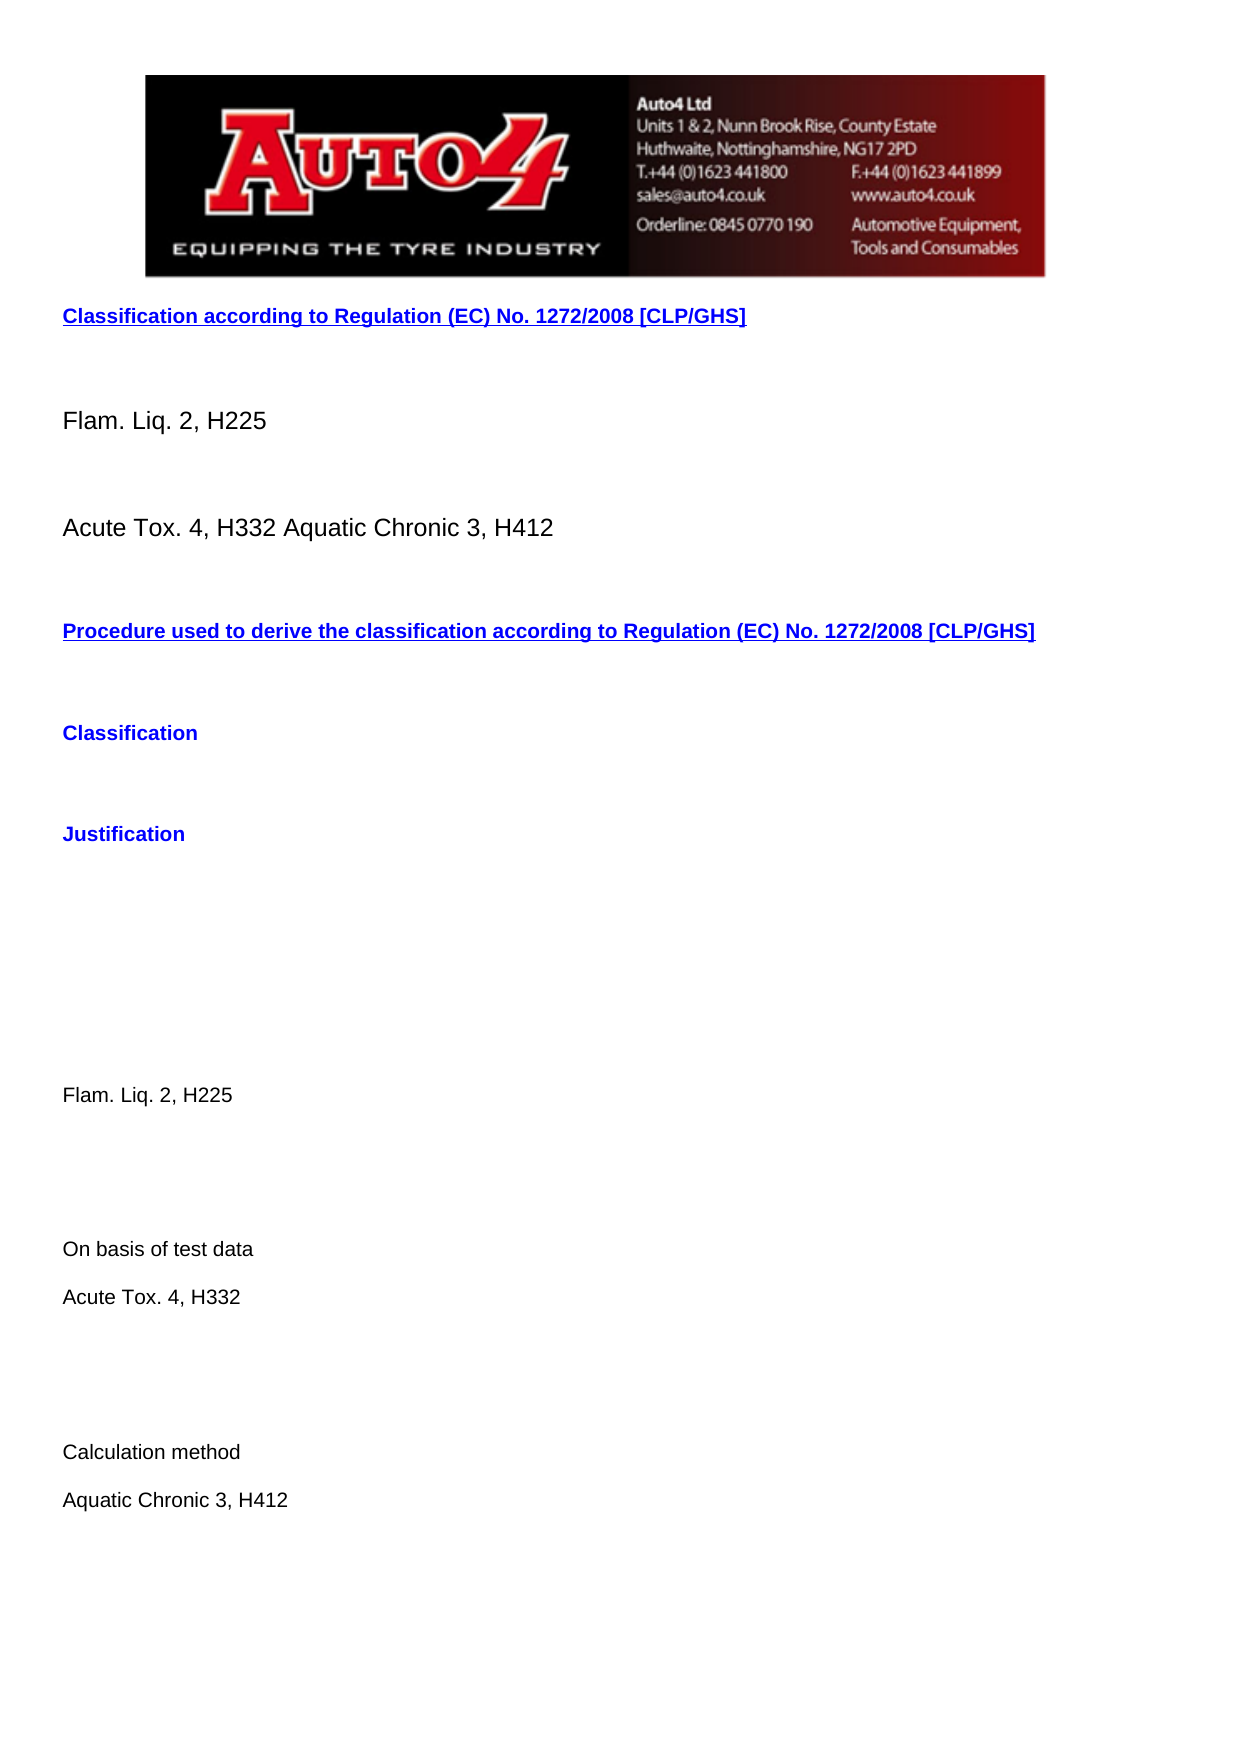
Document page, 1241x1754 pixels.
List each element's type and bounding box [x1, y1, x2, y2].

picture [145, 75, 1048, 280]
